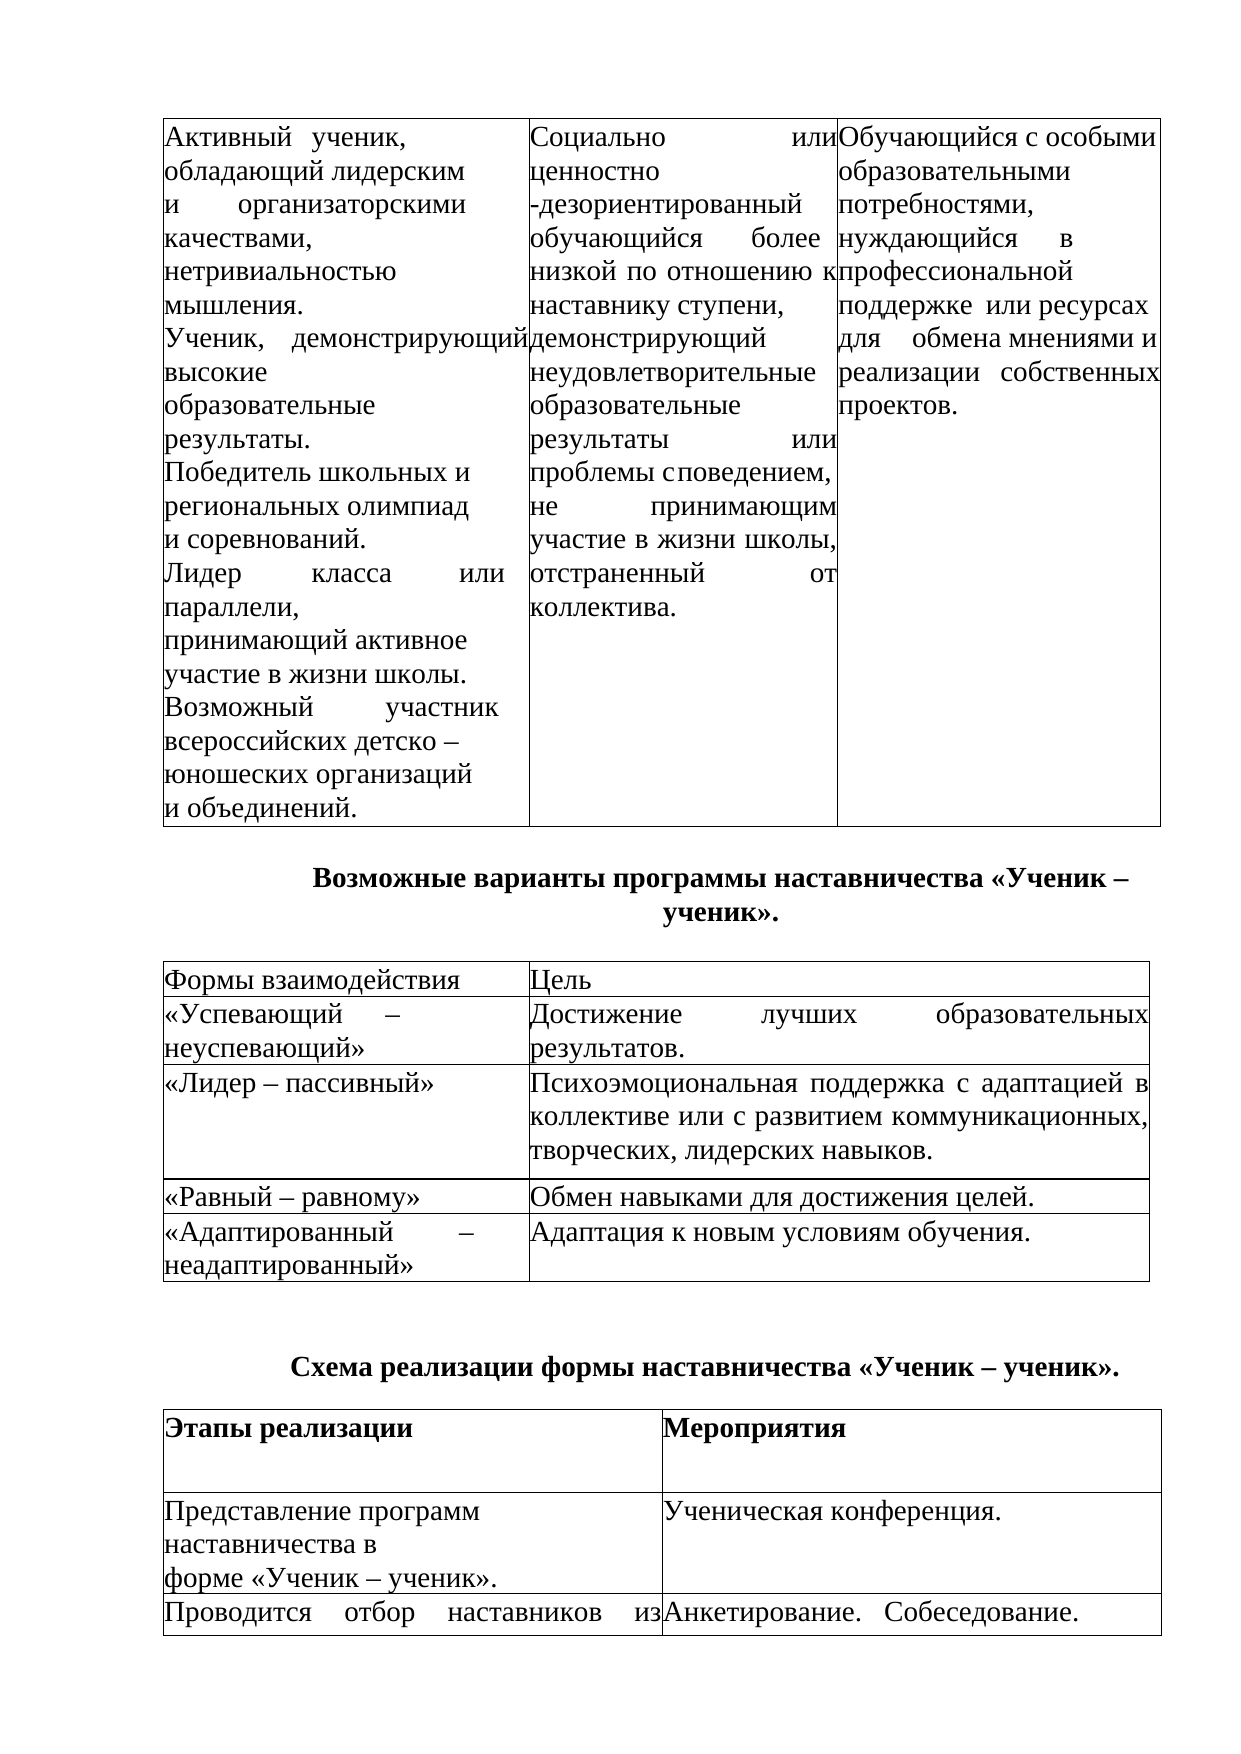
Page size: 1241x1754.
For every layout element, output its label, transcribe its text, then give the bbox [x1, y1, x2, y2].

table_header Цель [530, 962, 1149, 996]
table_header Этапы реализации [164, 1410, 662, 1492]
table_cell «Лидер – пассивный» [164, 1065, 529, 1178]
table_cell Психоэмоциональная поддержка с адаптацией в коллективе или с развитием коммуникационных, творческих, лидерских навыков. [530, 1065, 1149, 1178]
table_cell Обучающийся с особыми образовательными потребностями, нуждающийся в профессиональной поддержке или ресурсах для обмена мнениями и реализации собственных проектов. [838, 119, 1160, 826]
table_cell Активный ученик, обладающий лидерским и организаторскими качествами, нетривиальностью мышления. Ученик, демонстрирующий высокие образовательные результаты. Победитель школьных и региональных олимпиад и соревнований. Лидер класса или параллели, принимающий активное участие в жизни школы. Возможный участник всероссийских детско – юношеских организаций и объединений. [164, 119, 529, 826]
table_cell Социально или ценностно -дезориентированный обучающийся более низкой по отношению к наставнику ступени, демонстрирующий неудовлетворительные образовательные результаты или проблемы с поведением, не принимающим участие в жизни школы, отстраненный от коллектива. [530, 119, 837, 826]
table_cell Адаптация к новым условиям обучения. [530, 1214, 1149, 1281]
table_header Мероприятия [663, 1410, 1161, 1492]
table_cell «Равный – равному» [164, 1180, 529, 1213]
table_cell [663, 1594, 1161, 1635]
table_cell «Адаптированный – неадаптированный» [164, 1214, 529, 1281]
table_cell Обмен навыками для достижения целей. [530, 1180, 1149, 1213]
table_cell Достижение лучших образовательных результатов. [530, 997, 1149, 1064]
table_cell Представление программ наставничества в форме «Ученик – ученик». [164, 1493, 662, 1593]
list Возможные варианты программы наставничества «Ученик – ученик». [290, 860, 1152, 927]
table_cell Ученическая конференция. [663, 1493, 1161, 1593]
table_header Формы взаимодействия [164, 962, 529, 996]
list Схема реализации формы наставничества «Ученик – ученик». [290, 1349, 1152, 1383]
table_cell «Успевающий – неуспевающий» [164, 997, 529, 1064]
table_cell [164, 1594, 662, 1635]
